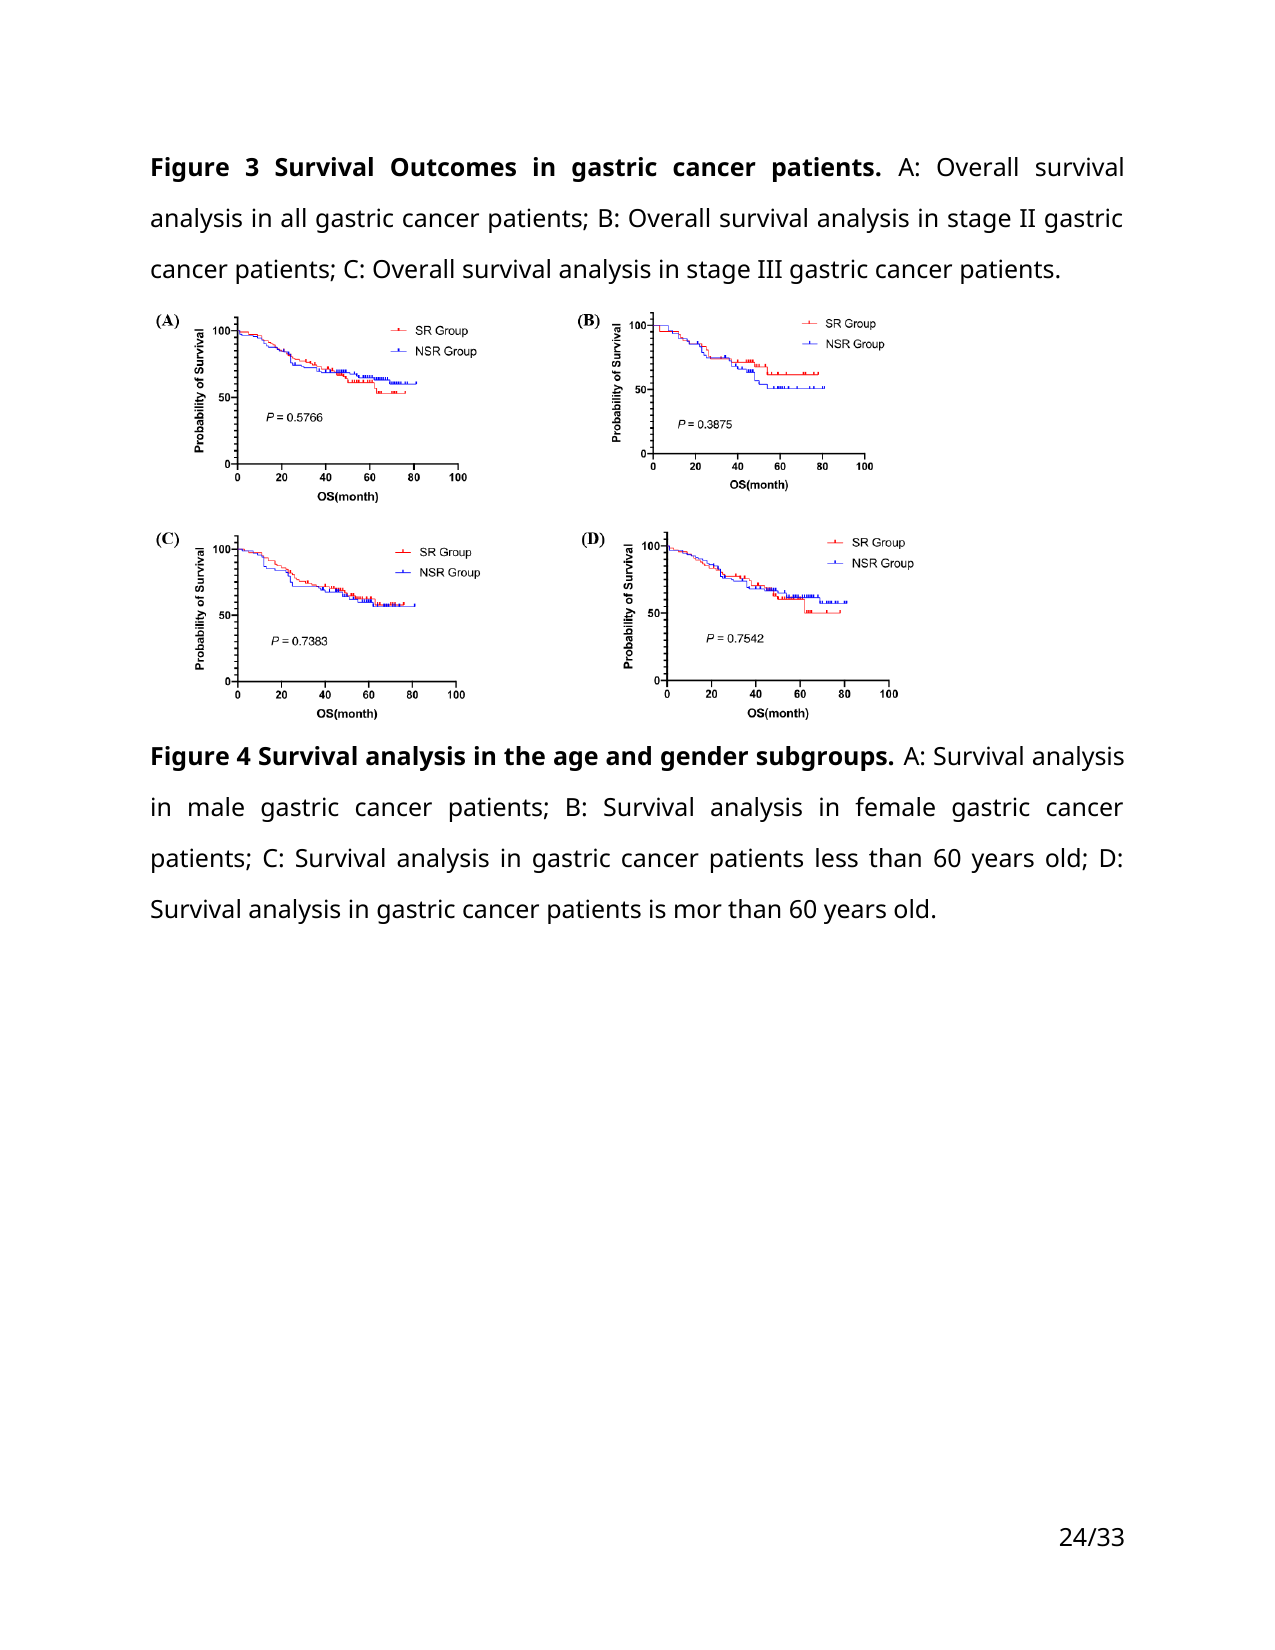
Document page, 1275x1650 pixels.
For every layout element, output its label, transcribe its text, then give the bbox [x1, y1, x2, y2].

text Figure 3 Survival Outcomes in gastric cancer patients. A: Overall survival analysis in all gastric cancer patients; B: Overall survival analysis in stage II gastric cancer patients; C: Overall survival analysis in stage III gastric cancer patients. [150, 150, 1125, 286]
text Figure 4 Survival analysis in the age and gender subgroups. A: Survival analysis in male gastric cancer patients; B: Survival analysis in female gastric cancer patients; C: Survival analysis in gastric cancer patients less than 60 years old; D: Survival analysis in gastric cancer patients is mor than 60 years old. [150, 739, 1125, 926]
picture [150, 303, 931, 725]
